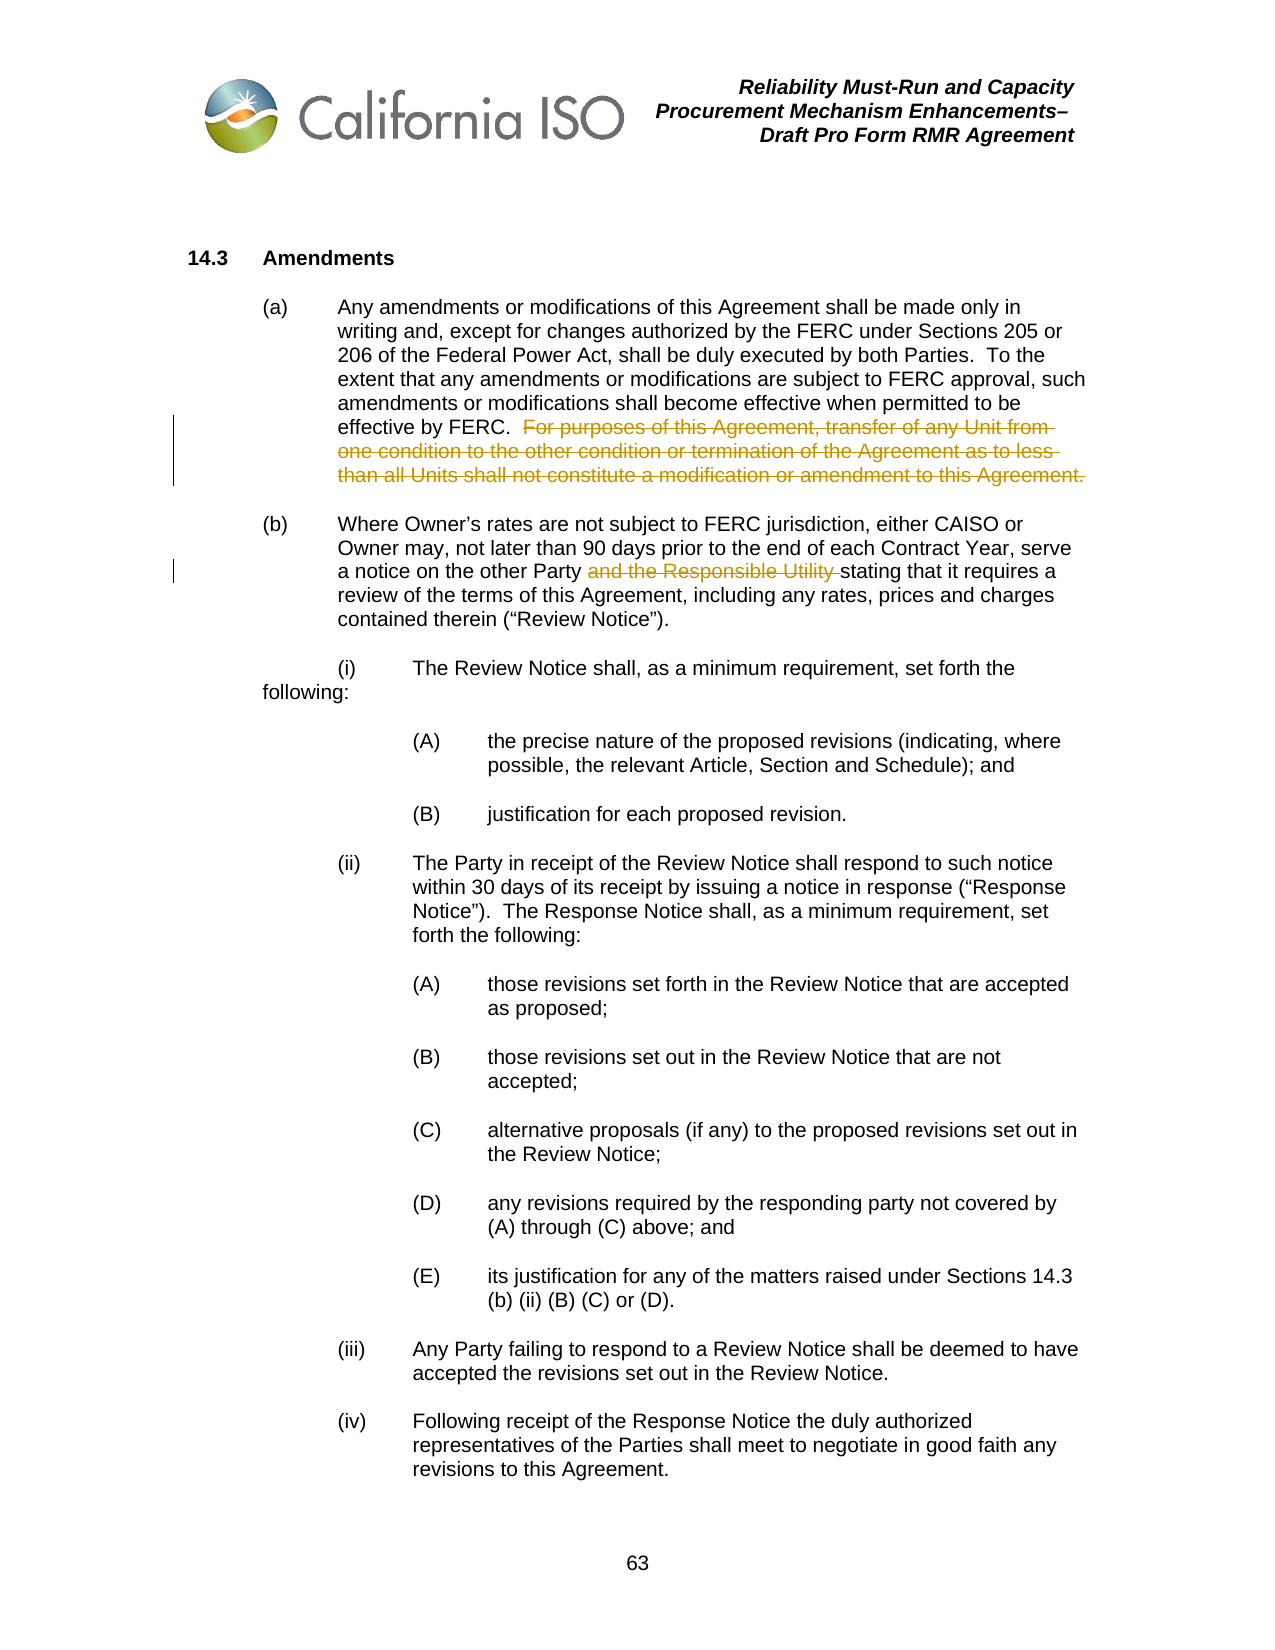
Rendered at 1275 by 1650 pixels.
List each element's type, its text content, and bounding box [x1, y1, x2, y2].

text (iv) Following receipt of the Response Notice the duly authorized representatives of the Parties shall meet to negotiate in good faith any revisions to this Agreement. [337, 1409, 1087, 1481]
text (B) justification for each proposed revision. [337, 802, 1087, 826]
text (C) alternative proposals (if any) to the proposed revisions set out in the Review Notice; [412, 1118, 1087, 1166]
text (B) those revisions set out in the Review Notice that are not accepted; [412, 1045, 1087, 1093]
text (ii) The Party in receipt of the Review Notice shall respond to such notice within 30 days of its receipt by issuing a notice in response (“Response Notice”). The Response Notice shall, as a minimum requirement, set forth the following: [337, 851, 1087, 947]
picture [198, 75, 628, 156]
text (iii) Any Party failing to respond to a Review Notice shall be deemed to have accepted the revisions set out in the Review Notice. [337, 1336, 1087, 1384]
text (a) Any amendments or modifications of this Agreement shall be made only in writing and, except for changes authorized by the FERC under Sections 205 or 206 of the Federal Power Act, shall be duly executed by both Parties. To the extent that any amendments or modifications are subject to FERC approval, such amendments or modifications shall become effective when permitted to be effective by FERC. [262, 295, 1087, 486]
text 14.3 Amendments [187, 246, 1087, 270]
text (A) the precise nature of the proposed revisions (indicating, where possible, the relevant Article, Section and Schedule); and [412, 729, 1087, 777]
text (A) those revisions set forth in the Review Notice that are accepted as proposed; [412, 972, 1087, 1020]
text (D) any revisions required by the responding party not covered by (A) through (C) above; and [412, 1191, 1087, 1238]
text (E) its justification for any of the matters raised under Sections 14.3 (b) (ii) (B) (C) or (D). [412, 1263, 1087, 1311]
text (i) The Review Notice shall, as a minimum requirement, set forth the following: [262, 656, 1087, 704]
text (b) Where Owner’s rates are not subject to FERC jurisdiction, either CAISO or Owner may, not later than 90 days prior to the end of each Contract Year, serve a notice on the other Party stating that it requires a review of the terms of this Agreement, including any rates, prices and charges contained therein (“Review Notice”). [262, 511, 1087, 631]
